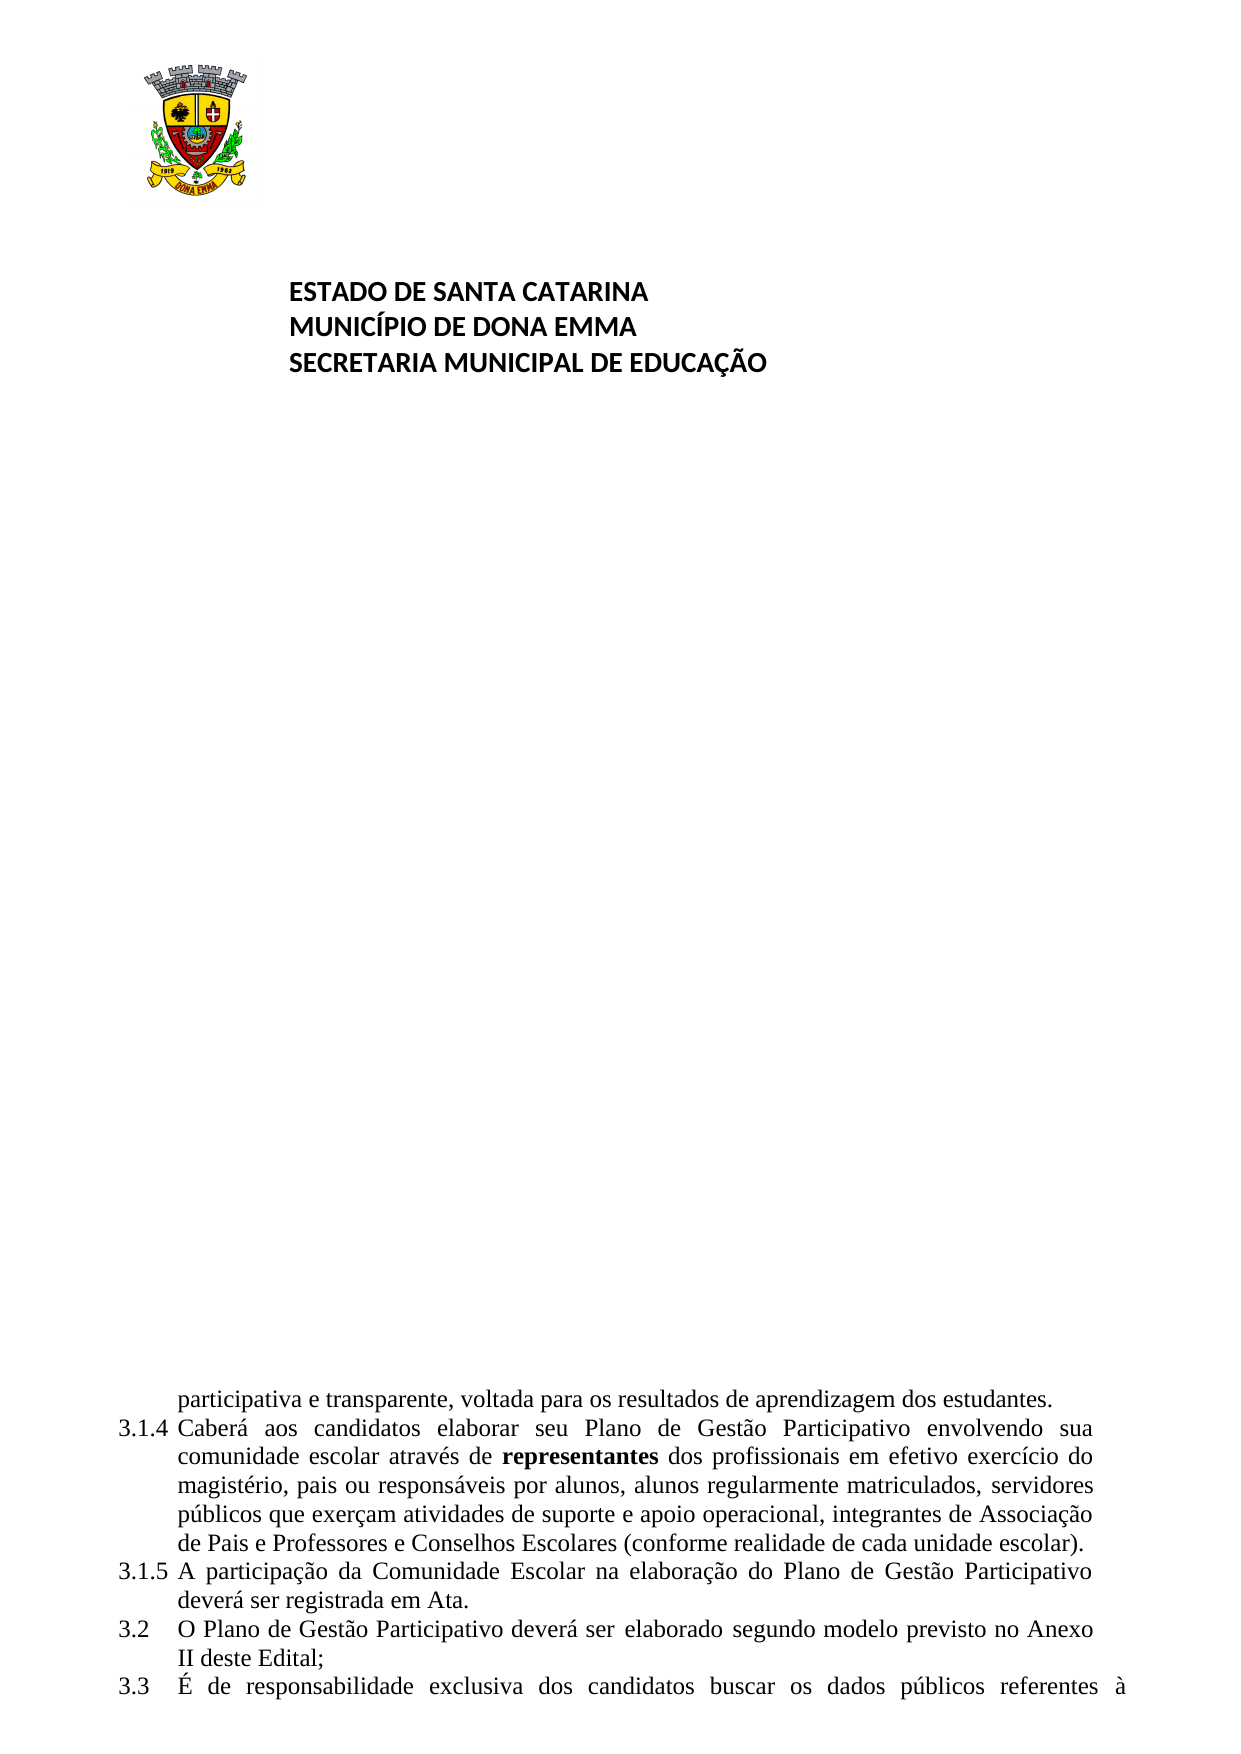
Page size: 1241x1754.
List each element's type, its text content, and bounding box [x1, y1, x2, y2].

list A participação da Comunidade Escolar na elaboração do Plano de Gestão Participativo deverá ser registrada em Ata. [118, 1556, 1094, 1614]
list O Plano de Gestão Participativo deverá ser pautado pela perspectiva democrática, participativa e transparente, voltada para os resultados de aprendizagem dos estudantes. [118, 1384, 1094, 1413]
list É de responsabilidade exclusiva dos candidatos buscar os dados públicos referentes à Instituição de Ensino para subsidiar a elaboração do seu Plano de Gestão Participativo, bem como apresentar o Plano de Gestão Participativo nos termos deste Edital. [118, 1671, 1126, 1700]
picture [134, 61, 257, 208]
list Caberá aos candidatos elaborar seu Plano de Gestão Participativo envolvendo sua comunidade escolar através de representantes dos profissionais em efetivo exercício do magistério, pais ou responsáveis por alunos, alunos regularmente matriculados, servidores públicos que exerçam atividades de suporte e apoio operacional, integrantes de Associação de Pais e Professores e Conselhos Escolares (conforme realidade de cada unidade escolar). [118, 1413, 1094, 1556]
list O Plano de Gestão Participativo deverá ser elaborado segundo modelo previsto no Anexo II deste Edital; [118, 1614, 1094, 1671]
